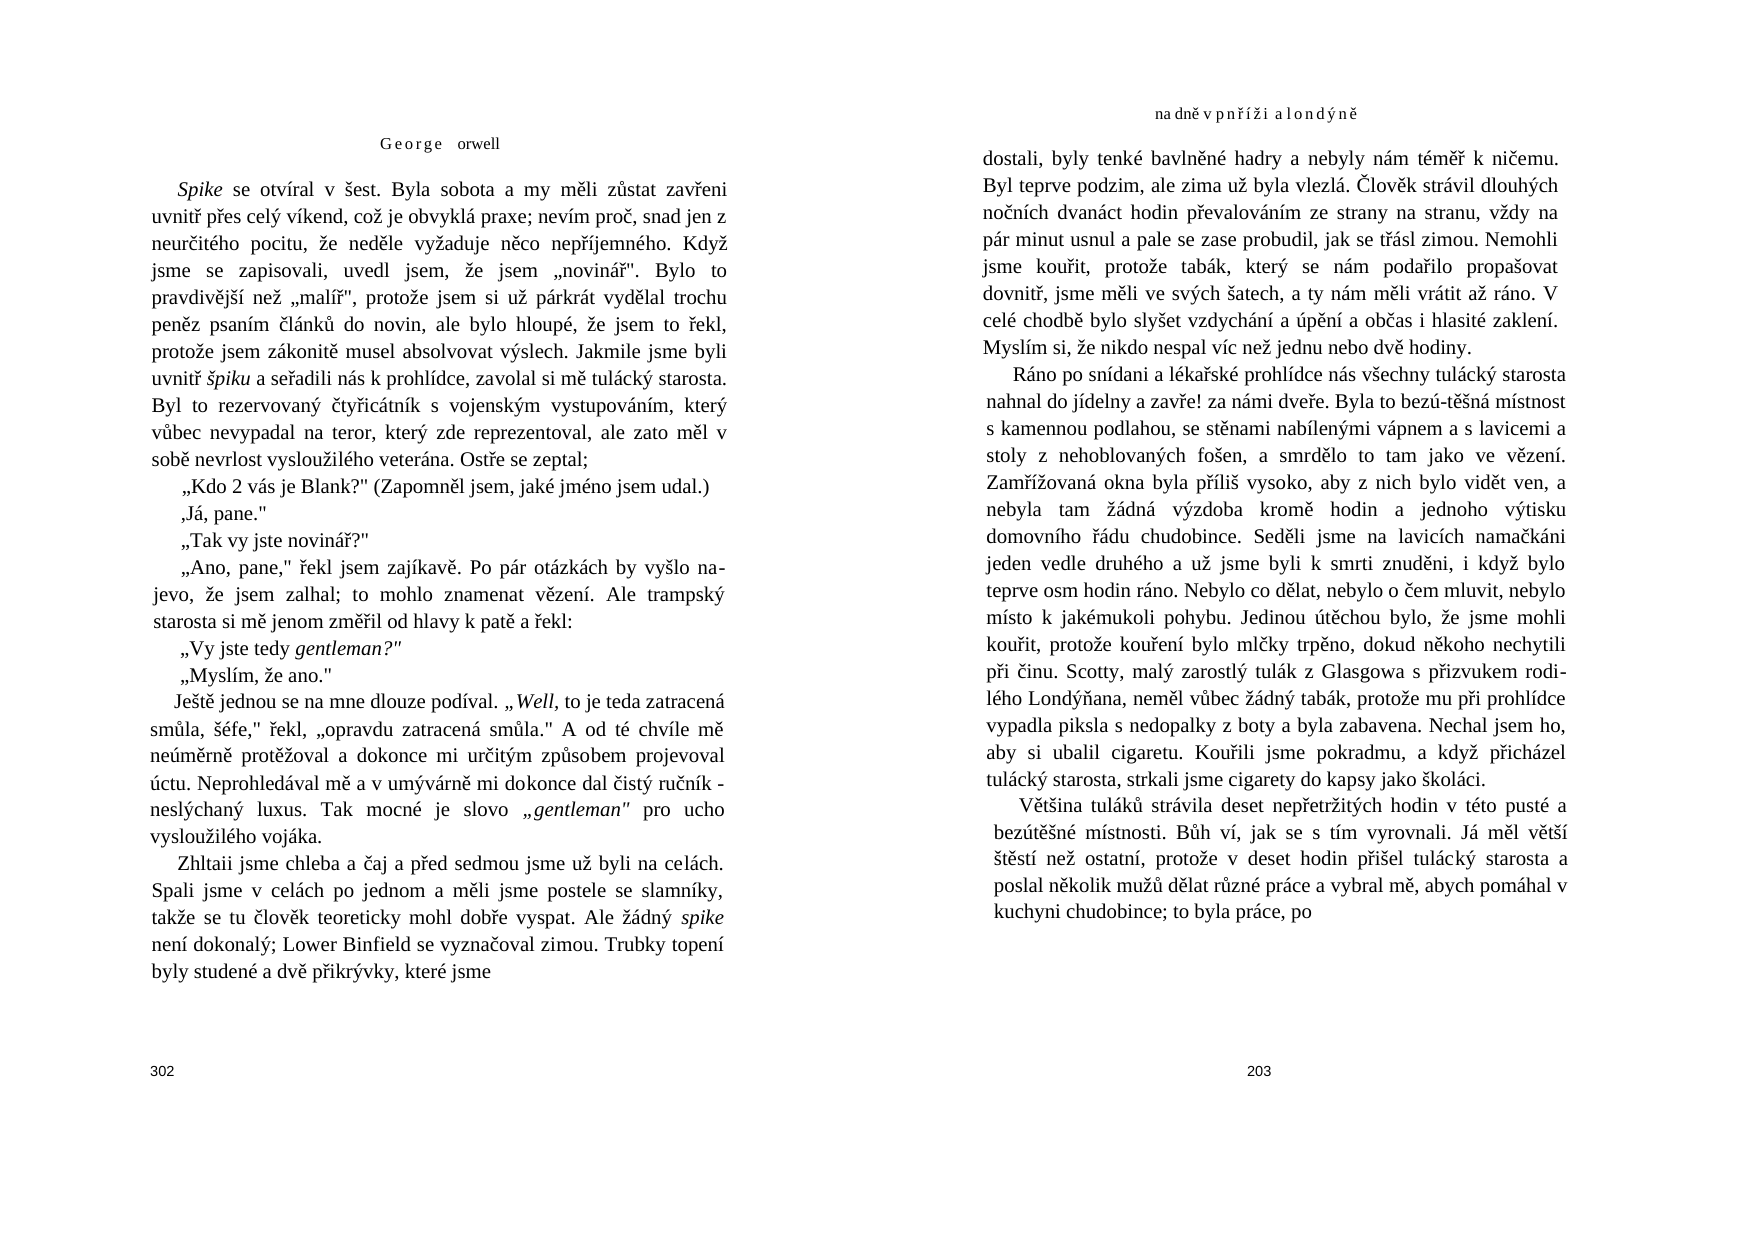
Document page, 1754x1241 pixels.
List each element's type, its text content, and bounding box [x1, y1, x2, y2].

text Většina tuláků strávila deset nepřetržitých hodin v této pusté a bezútěšné místnosti. Bůh ví, jak se s tím vyrovnali. Já měl větší štěstí než ostatní, protože v deset hodin přišel tulácký starosta a poslal několik mužů dělat různé práce a vybral mě, abych pomáhal v kuchyni chudobince; to byla práce, po [994, 792, 1568, 924]
text „Tak vy jste novinář?" [181, 526, 728, 552]
text „Ano, pane," řekl jsem zajíkavě. Po pár otázkách by vyšlo najevo, že jsem zalhal; to mohlo znamenat vězení. Ale trampský starosta si mě jenom změřil od hlavy k patě a řekl: [153, 552, 725, 633]
text Ještě jednou se na mne dlouze podíval. „Well, to je teda zatracená smůla, šéfe," řekl, „opravdu zatracená smůla." A od té chvíle mě neúměrně protěžoval a dokonce mi určitým způsobem projevoval úctu. Neprohledával mě a v umývárně mi dokonce dal čistý ručník - neslýchaný luxus. Tak mocné je slovo „gentleman" pro ucho vysloužilého vojáka. [150, 687, 725, 849]
text Ráno po snídani a lékařské prohlídce nás všechny tulácký starosta nahnal do jídelny a zavře! za námi dveře. Byla to bezú-těšná místnost s kamennou podlahou, se stěnami nabílenými vápnem a s lavicemi a stoly z nehoblovaných fošen, a smrdělo to tam jako ve vězení. Zamřížovaná okna byla příliš vysoko, aby z nich bylo vidět ven, a nebyla tam žádná výzdoba kromě hodin a jednoho výtisku domovního řádu chudobince. Seděli jsme na lavicích namačkáni jeden vedle druhého a už jsme byli k smrti znuděni, i když bylo teprve osm hodin ráno. Nebylo co dělat, nebylo o čem mluvit, nebylo místo k jakémukoli pohybu. Jedinou útěchou bylo, že jsme mohli kouřit, protože kouření bylo mlčky trpěno, dokud někoho nechytili při činu. Scotty, malý zarostlý tulák z Glasgowa s přizvukem rodilého Londýňana, neměl vůbec žádný tabák, protože mu při prohlídce vypadla piksla s nedopalky z boty a byla zabavena. Nechal jsem ho, aby si ubalil cigaretu. Kouřili jsme pokradmu, a když přicházel tulácký starosta, strkali jsme cigarety do kapsy jako školáci. [986, 360, 1566, 792]
text Zhltaii jsme chleba a čaj a před sedmou jsme už byli na celách. Spali jsme v celách po jednom a měli jsme postele se slamníky, takže se tu člověk teoreticky mohl dobře vyspat. Ale žádný spike není dokonalý; Lower Binfield se vyznačoval zimou. Trubky topení byly studené a dvě přikrývky, které jsme [151, 849, 724, 984]
text Spike se otvíral v šest. Byla sobota a my měli zůstat zavřeni uvnitř přes celý víkend, což je obvyklá praxe; nevím proč, snad jen z neurčitého pocitu, že neděle vyžaduje něco nepříjemného. Když jsme se zapisovali, uvedl jsem, že jsem „novinář". Bylo to pravdivější než „malíř", protože jsem si už párkrát vydělal trochu peněz psaním článků do novin, ale bylo hloupé, že jsem to řekl, protože jsem zákonitě musel absolvovat výslech. Jakmile jsme byli uvnitř špiku a seřadili nás k prohlídce, zavolal si mě tulácký starosta. Byl to rezervovaný čtyřicátník s vojenským vystupováním, který vůbec nevypadal na teror, který zde reprezentoval, ale zato měl v sobě nevrlost vysloužilého veterána. Ostře se zeptal; [151, 175, 728, 472]
text George orwell [152, 134, 728, 153]
text „Myslím, že ano." [180, 660, 728, 687]
text 203 [1247, 1062, 1568, 1079]
text „Kdo 2 vás je Blank?" (Zapomněl jsem, jaké jméno jsem udal.) [153, 472, 726, 498]
text „Vy jste tedy gentleman?" [180, 633, 728, 660]
text ,Já, pane." [181, 498, 728, 526]
text na dně v pnříži a londýně [1155, 104, 1568, 123]
text 302 [150, 1062, 471, 1079]
text dostali, byly tenké bavlněné hadry a nebyly nám téměř k ničemu. Byl teprve podzim, ale zima už byla vlezlá. Člověk strávil dlouhých nočních dvanáct hodin převalováním ze strany na stranu, vždy na pár minut usnul a pale se zase probudil, jak se třásl zimou. Nemohli jsme kouřit, protože tabák, který se nám podařilo propašovat dovnitř, jsme měli ve svých šatech, a ty nám měli vrátit až ráno. V celé chodbě bylo slyšet vzdychání a úpění a občas i hlasité zaklení. Myslím si, že nikdo nespal víc než jednu nebo dvě hodiny. [983, 144, 1559, 360]
